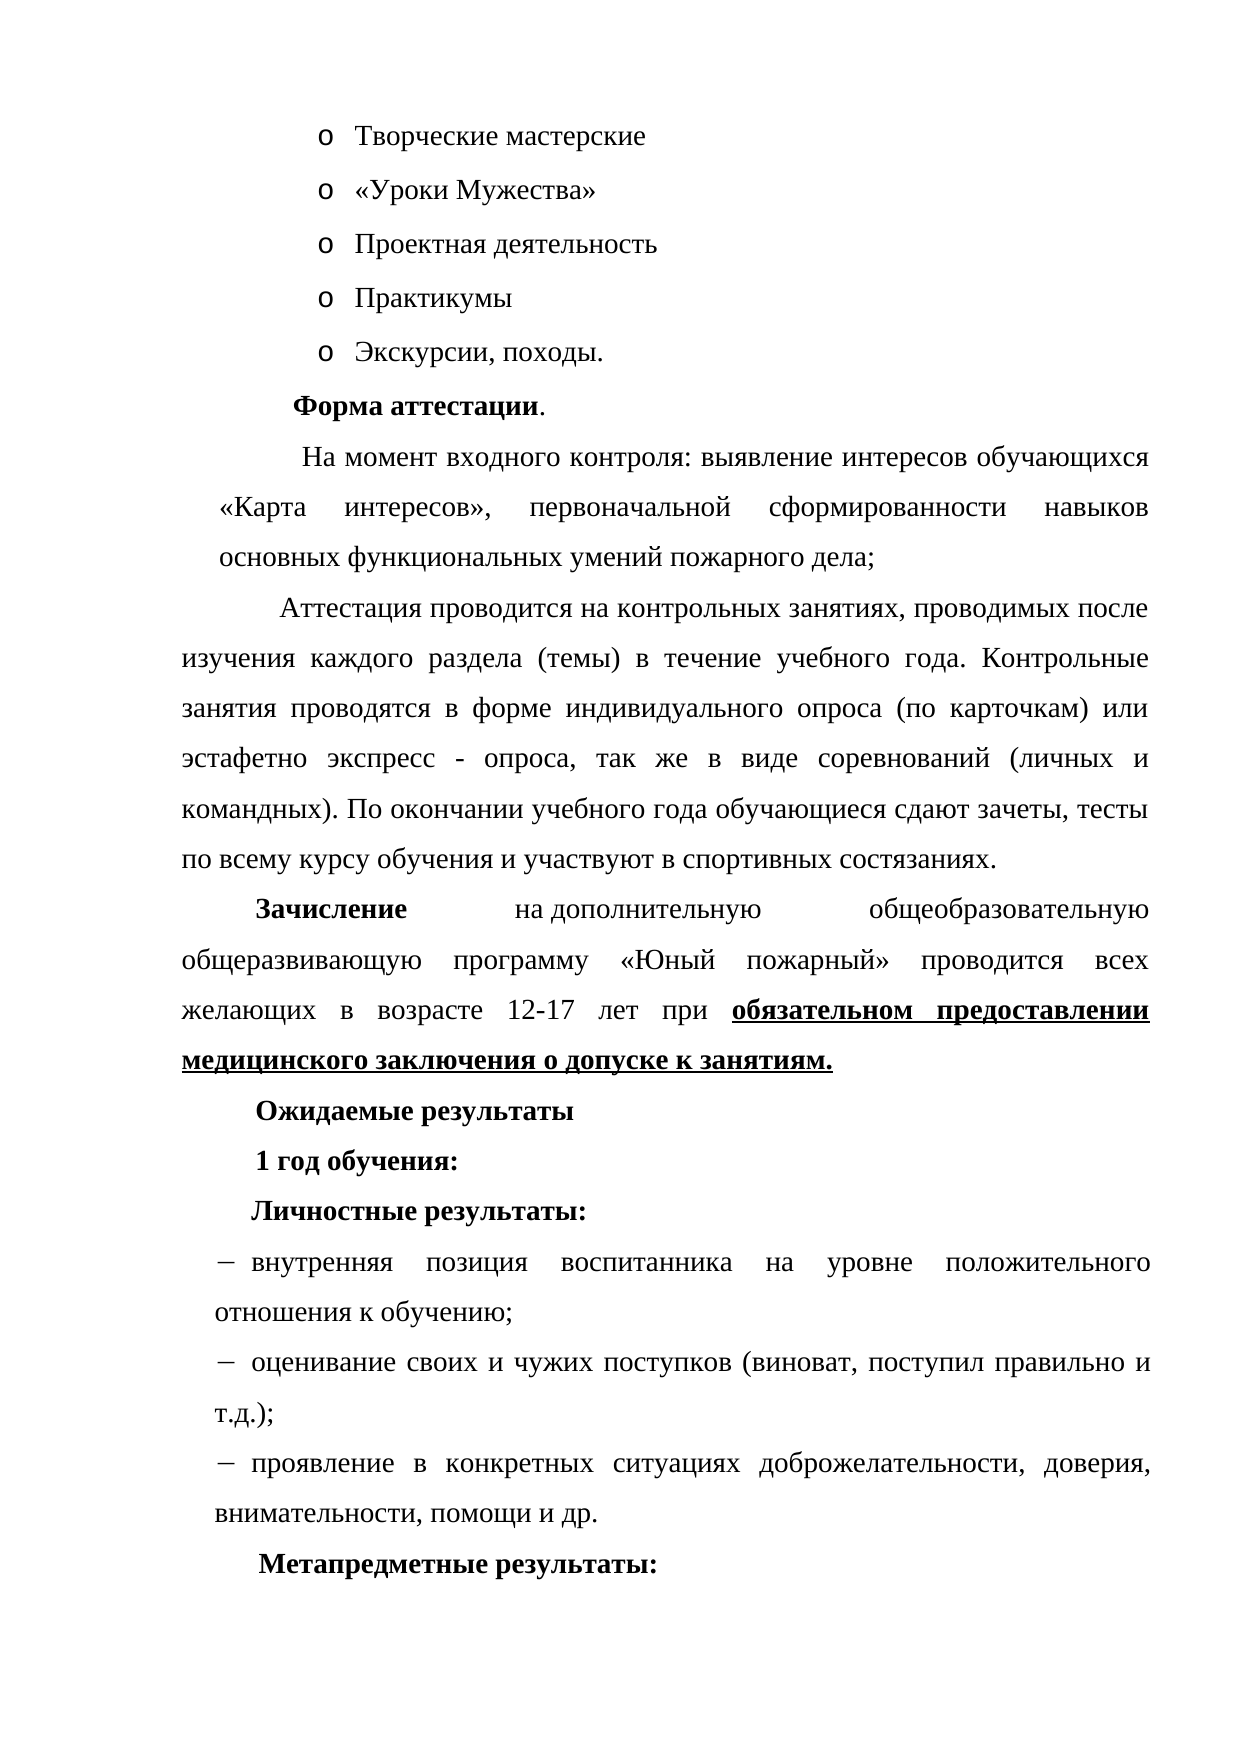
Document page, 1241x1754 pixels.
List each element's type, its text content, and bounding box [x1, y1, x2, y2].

text Ожидаемые результаты [181, 1093, 1149, 1126]
list Практикумы [317, 280, 1152, 316]
text Форма аттестации. [219, 388, 1149, 422]
text Аттестация проводится на контрольных занятиях, проводимых после изучения каждого раздела (темы) в течение учебного года. Контрольные занятия проводятся в форме индивидуального опроса (по карточкам) или эстафетно экспресс - опроса, так же в виде соревнований (личных и командных). По окончании учебного года обучающиеся сдают зачеты, тесты по всему курсу обучения и участвуют в спортивных состязаниях. [181, 590, 1149, 875]
text На момент входного контроля: выявление интересов обучающихся «Карта интересов», первоначальной сформированности навыков основных функциональных умений пожарного дела; [219, 439, 1149, 573]
text Зачисление на дополнительную общеобразовательную общеразвивающую программу «Юный пожарный» проводится всех желающих в возрасте 12-17 лет при обязательном предоставлении медицинского заключения о допуске к занятиям. [181, 892, 1149, 1076]
text Личностные результаты: [177, 1193, 1152, 1227]
list внутренняя позиция воспитанника на уровне положительного отношения к обучению; [214, 1244, 1152, 1328]
list проявление в конкретных ситуациях доброжелательности, доверия, внимательности, помощи и др. [214, 1445, 1152, 1529]
list Экскурсии, походы. [317, 334, 1152, 370]
list оценивание своих и чужих поступков (виноват, поступил правильно и т.д.); [214, 1344, 1152, 1428]
list Проектная деятельность [317, 226, 1152, 262]
list «Уроки Мужества» [317, 172, 1152, 208]
list Творческие мастерские [317, 118, 1152, 154]
text 1 год обучения: [181, 1143, 1149, 1177]
text Метапредметные результаты: [177, 1546, 1152, 1579]
